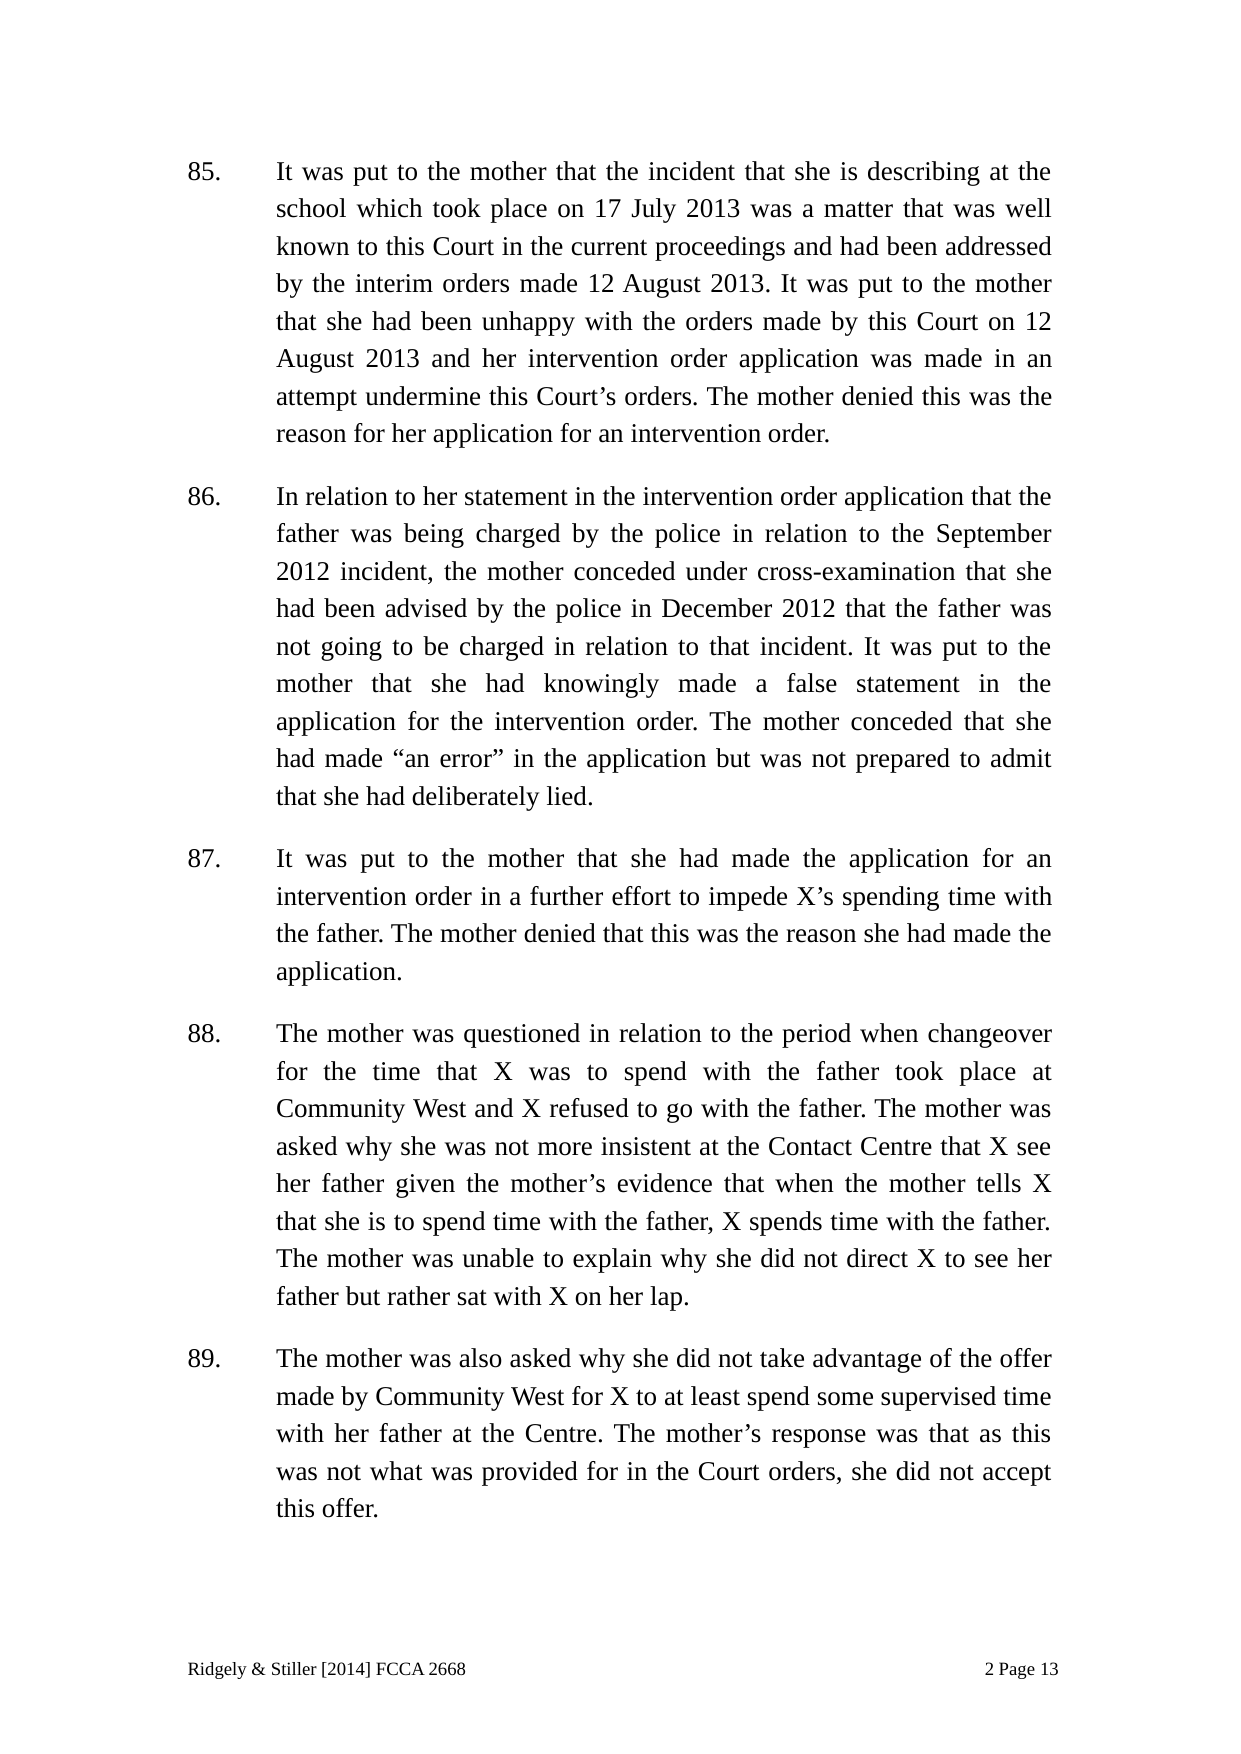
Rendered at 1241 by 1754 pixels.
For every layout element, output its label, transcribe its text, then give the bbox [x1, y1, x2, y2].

text It was put to the mother that she had made the application for an intervention order in a further effort to impede X’s spending time with the father. The mother denied that this was the reason she had made the application. [187, 837, 1053, 987]
text In relation to her statement in the intervention order application that the father was being charged by the police in relation to the September 2012 incident, the mother conceded under cross-examination that she had been advised by the police in December 2012 that the father was not going to be charged in relation to that incident. It was put to the mother that she had knowingly made a false statement in the application for the intervention order. The mother conceded that she had made “an error” in the application but was not prepared to admit that she had deliberately lied. [187, 475, 1053, 812]
text The mother was also asked why she did not take advantage of the offer made by Community West for X to at least spend some supervised time with her father at the Centre. The mother’s response was that as this was not what was provided for in the Court orders, she did not accept this offer. [187, 1337, 1053, 1525]
text It was put to the mother that the incident that she is describing at the school which took place on 17 July 2013 was a matter that was well known to this Court in the current proceedings and had been addressed by the interim orders made 12 August 2013. It was put to the mother that she had been unhappy with the orders made by this Court on 12 August 2013 and her intervention order application was made in an attempt undermine this Court’s orders. The mother denied this was the reason for her application for an intervention order. [187, 150, 1053, 450]
text The mother was questioned in relation to the period when changeover for the time that X was to spend with the father took place at Community West and X refused to go with the father. The mother was asked why she was not more insistent at the Contact Centre that X see her father given the mother’s evidence that when the mother tells X that she is to spend time with the father, X spends time with the father. The mother was unable to explain why she did not direct X to see her father but rather sat with X on her lap. [187, 1012, 1053, 1312]
